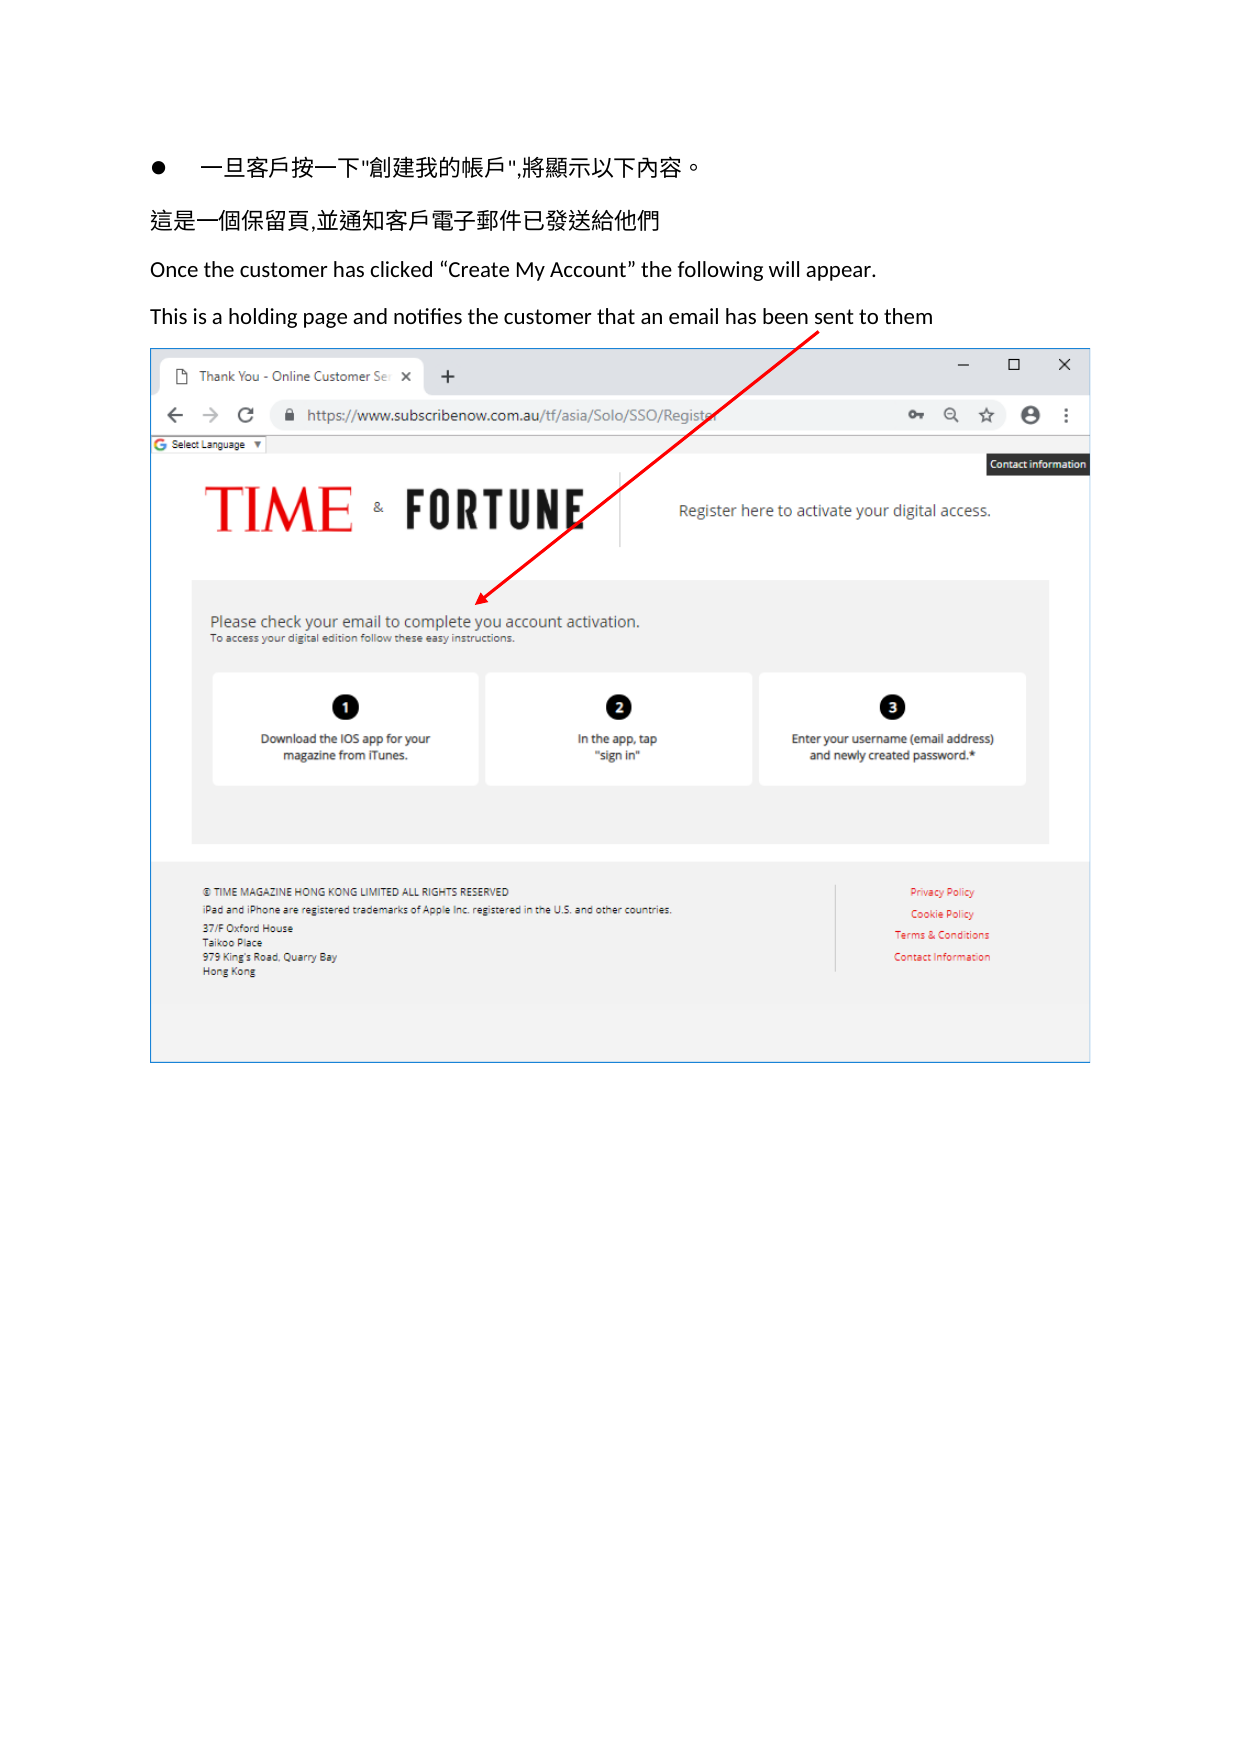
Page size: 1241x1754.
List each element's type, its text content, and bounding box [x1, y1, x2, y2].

text Once the customer has clicked “Create My Account” the following will appear. [150, 255, 1090, 283]
text 這是一個保留頁,並通知客戶電子郵件已發送給他們 [150, 202, 1090, 236]
text This is a holding page and notifies the customer that an email has been sent to them [150, 302, 1090, 330]
list 一旦客戶按一下"創建我的帳戶",將顯示以下內容。 [150, 150, 1090, 183]
picture [150, 348, 1091, 1063]
